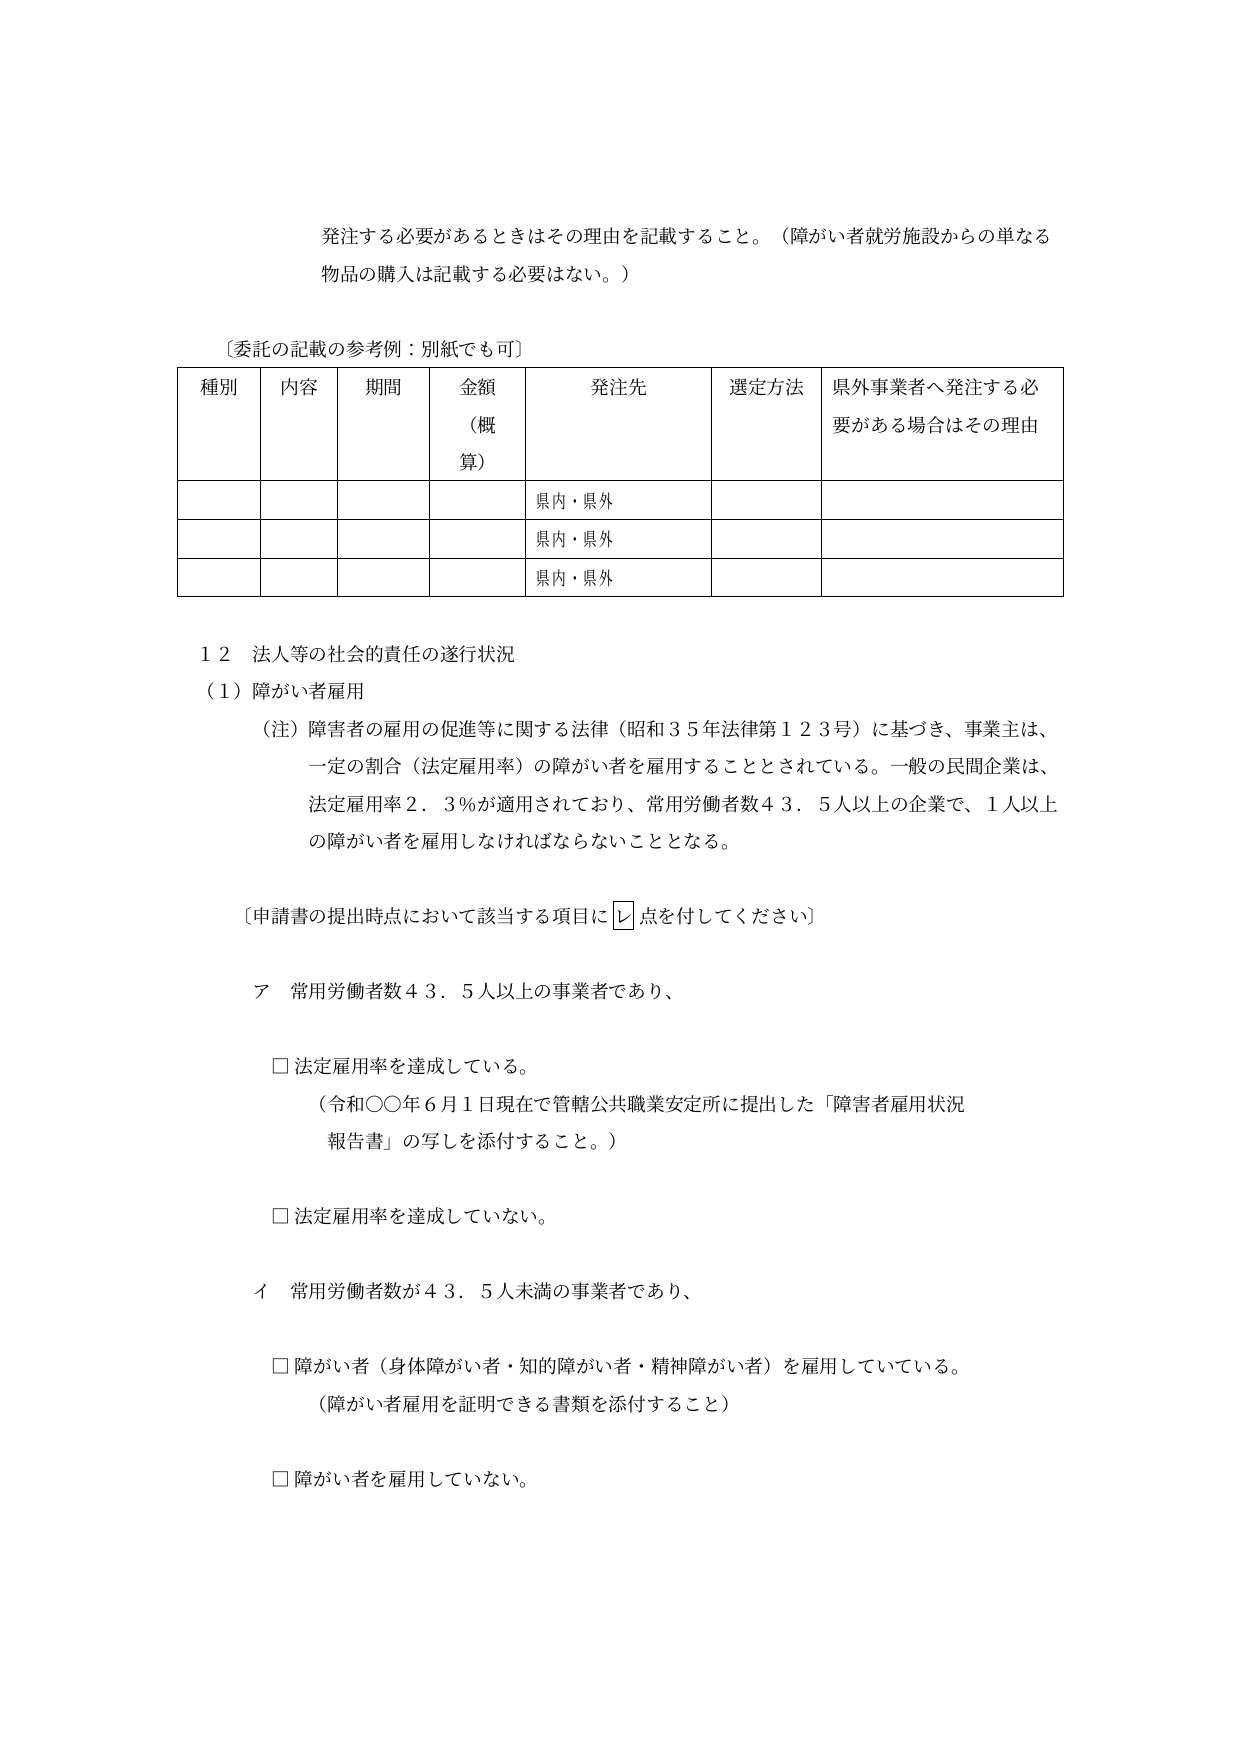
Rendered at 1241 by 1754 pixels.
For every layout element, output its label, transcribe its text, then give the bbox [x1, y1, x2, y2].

text ア 常用労働者数４３．５人以上の事業者であり、 [177, 972, 1063, 1009]
table_cell [261, 520, 337, 557]
table_cell [338, 481, 429, 519]
table_cell [712, 481, 821, 519]
table_header 期間 [338, 368, 429, 480]
table_cell 県内・県外 [526, 520, 711, 557]
text （注）障害者の雇用の促進等に関する法律（昭和３５年法律第１２３号）に基づき、事業主は、一定の割合（法定雇用率）の障がい者を雇用することとされている。一般の民間企業は、法定雇用率２．３％が適用されており、常用労働者数４３．５人以上の企業で、１人以上の障がい者を雇用しなければならないこととなる。 [177, 709, 1063, 859]
table_cell [822, 520, 1063, 557]
table_cell [822, 481, 1063, 519]
table_cell [712, 559, 821, 596]
table_cell [261, 559, 337, 596]
table_cell [261, 481, 337, 519]
text 〔委託の記載の参考例：別紙でも可〕 [177, 329, 1063, 367]
text イ 常用労働者数が４３．５人未満の事業者であり、 [177, 1272, 1063, 1309]
table_cell [822, 559, 1063, 596]
table_cell 県内・県外 [526, 559, 711, 596]
text １２ 法人等の社会的責任の遂行状況 [177, 634, 1063, 672]
table_cell 県内・県外 [526, 481, 711, 519]
text □ 法定雇用率を達成している。 [177, 1047, 1063, 1084]
text □ 障がい者を雇用していない。 [177, 1459, 1063, 1497]
table_cell [178, 520, 260, 557]
table_cell [338, 520, 429, 557]
table_cell [338, 559, 429, 596]
table_header 金額 （概算） [430, 368, 525, 480]
table_header 種別 [178, 368, 260, 480]
table_header 選定方法 [712, 368, 821, 480]
text （１）障がい者雇用 [177, 672, 1063, 709]
table_cell [430, 481, 525, 519]
table_cell [178, 559, 260, 596]
table_cell [430, 520, 525, 557]
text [265, 217, 1063, 292]
table_header 内容 [261, 368, 337, 480]
table_cell [430, 559, 525, 596]
text 報告書」の写しを添付すること。） [177, 1122, 1063, 1159]
text □ 法定雇用率を達成していない。 [177, 1197, 1063, 1234]
text □ 障がい者（身体障がい者・知的障がい者・精神障がい者）を雇用していている。 [177, 1347, 1063, 1384]
text （令和○○年６月１日現在で管轄公共職業安定所に提出した「障害者雇用状況 [177, 1084, 1063, 1122]
table_header 県外事業者へ発注する必要がある場合はその理由 [822, 368, 1063, 480]
table_header 発注先 [526, 368, 711, 480]
table_cell [712, 520, 821, 557]
text 〔申請書の提出時点において該当する項目に レ 点を付してください〕 [177, 897, 1063, 934]
text （障がい者雇用を証明できる書類を添付すること） [177, 1384, 1063, 1422]
table_cell [178, 481, 260, 519]
